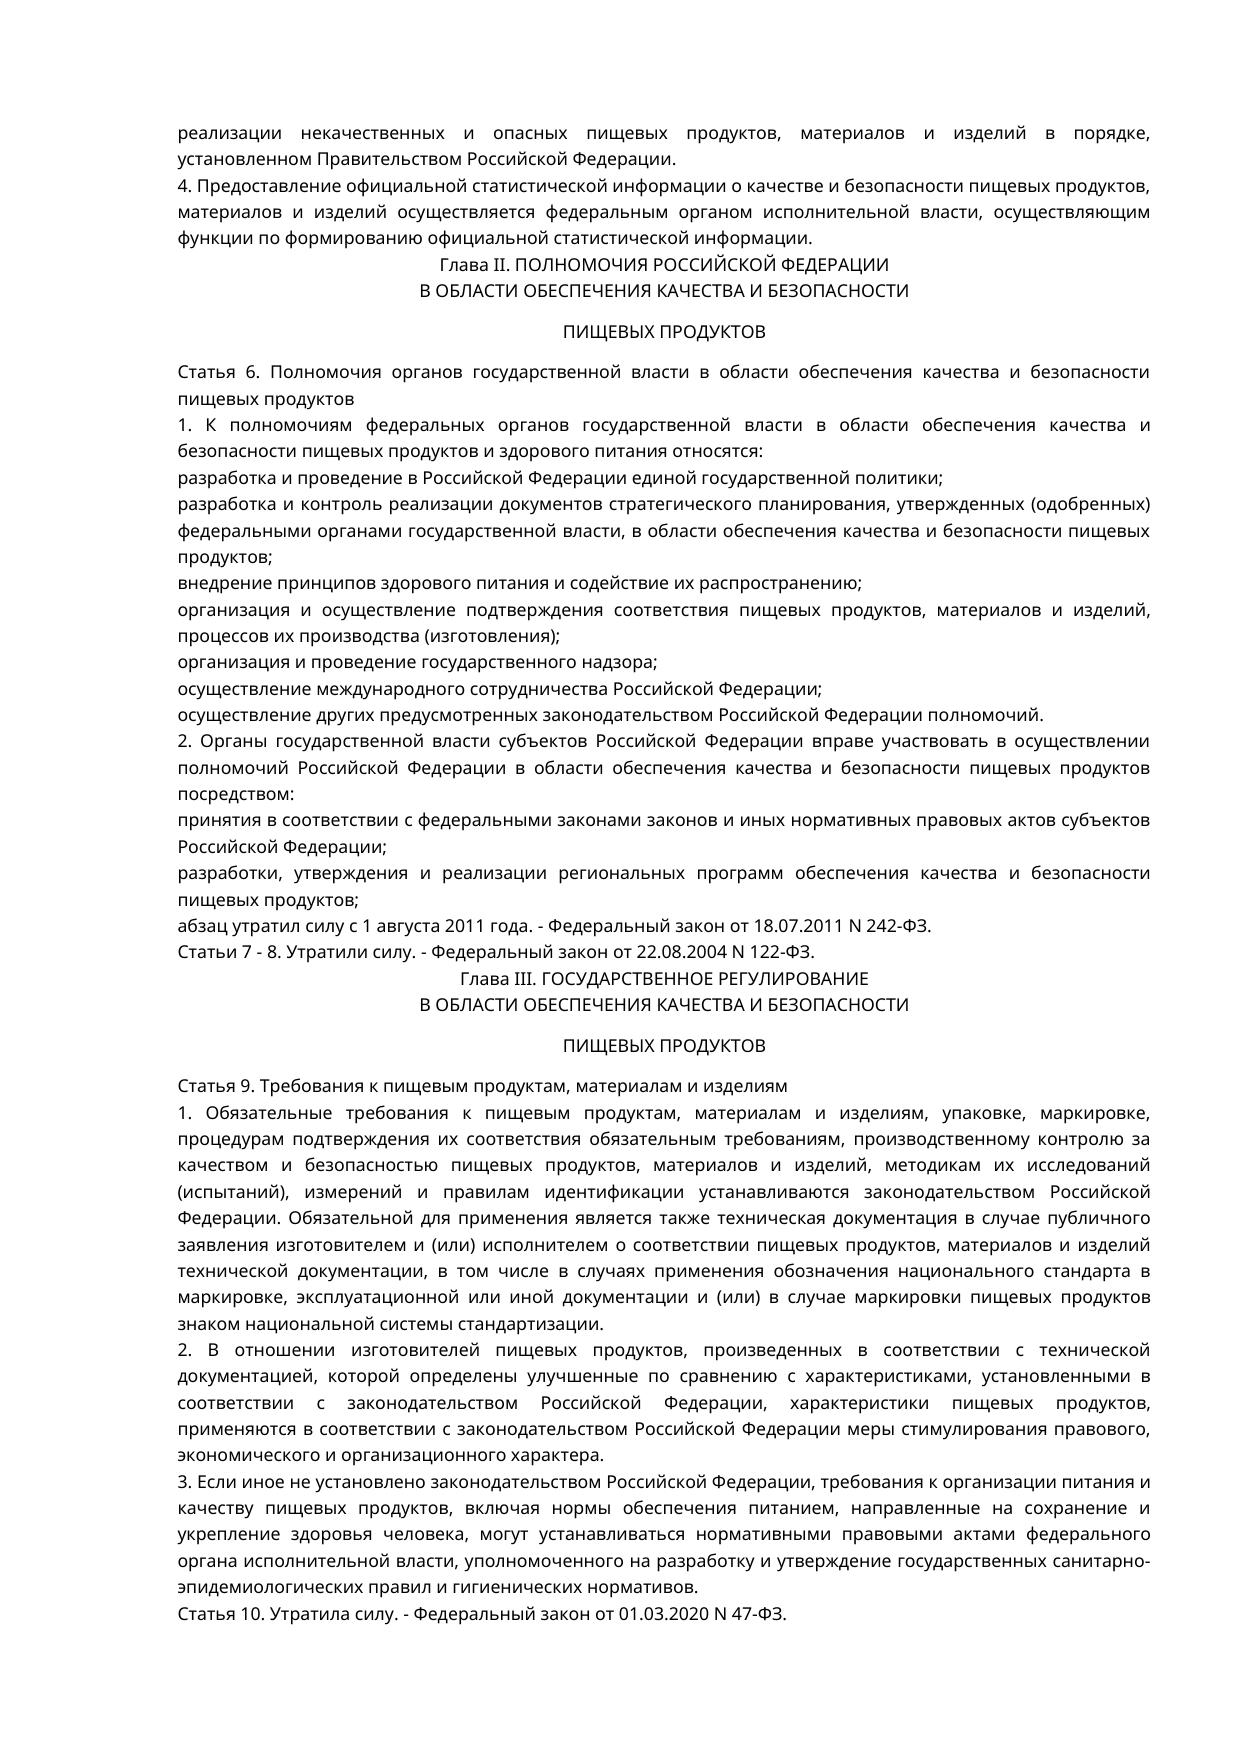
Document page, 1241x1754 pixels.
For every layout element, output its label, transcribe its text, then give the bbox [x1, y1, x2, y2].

text 2. В отношении изготовителей пищевых продуктов, произведенных в соответствии с технической документацией, которой определены улучшенные по сравнению с характеристиками, установленными в соответствии с законодательством Российской Федерации, характеристики пищевых продуктов, применяются в соответствии с законодательством Российской Федерации меры стимулирования правового, экономического и организационного характера. [177, 1335, 1152, 1467]
text 2. Органы государственной власти субъектов Российской Федерации вправе участвовать в осуществлении полномочий Российской Федерации в области обеспечения качества и безопасности пищевых продуктов посредством: [177, 727, 1152, 806]
text В ОБЛАСТИ ОБЕСПЕЧЕНИЯ КАЧЕСТВА И БЕЗОПАСНОСТИ [177, 990, 1152, 1017]
text ПИЩЕВЫХ ПРОДУКТОВ [177, 1031, 1152, 1057]
text 3. Если иное не установлено законодательством Российской Федерации, требования к организации питания и качеству пищевых продуктов, включая нормы обеспечения питанием, направленные на сохранение и укрепление здоровья человека, могут устанавливаться нормативными правовыми актами федерального органа исполнительной власти, уполномоченного на разработку и утверждение государственных санитарно-эпидемиологических правил и гигиенических нормативов. [177, 1467, 1152, 1599]
text организация и осуществление подтверждения соответствия пищевых продуктов, материалов и изделий, процессов их производства (изготовления); [177, 595, 1152, 648]
text Статья 9. Требования к пищевым продуктам, материалам и изделиям [177, 1072, 1152, 1098]
text Статьи 7 - 8. Утратили силу. - Федеральный закон от 22.08.2004 N 122-ФЗ. [177, 937, 1152, 964]
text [177, 118, 1152, 171]
text разработки, утверждения и реализации региональных программ обеспечения качества и безопасности пищевых продуктов; [177, 858, 1152, 911]
text ПИЩЕВЫХ ПРОДУКТОВ [177, 317, 1152, 343]
text Статья 6. Полномочия органов государственной власти в области обеспечения качества и безопасности пищевых продуктов [177, 358, 1152, 410]
text осуществление других предусмотренных законодательством Российской Федерации полномочий. [177, 700, 1152, 727]
text принятия в соответствии с федеральными законами законов и иных нормативных правовых актов субъектов Российской Федерации; [177, 806, 1152, 858]
text абзац утратил силу с 1 августа 2011 года. - Федеральный закон от 18.07.2011 N 242-ФЗ. [177, 911, 1152, 937]
text разработка и контроль реализации документов стратегического планирования, утвержденных (одобренных) федеральными органами государственной власти, в области обеспечения качества и безопасности пищевых продуктов; [177, 489, 1152, 568]
text Статья 10. Утратила силу. - Федеральный закон от 01.03.2020 N 47-ФЗ. [177, 1599, 1152, 1625]
text В ОБЛАСТИ ОБЕСПЕЧЕНИЯ КАЧЕСТВА И БЕЗОПАСНОСТИ [177, 276, 1152, 303]
text организация и проведение государственного надзора; [177, 648, 1152, 674]
text 4. Предоставление официальной статистической информации о качестве и безопасности пищевых продуктов, материалов и изделий осуществляется федеральным органом исполнительной власти, осуществляющим функции по формированию официальной статистической информации. [177, 171, 1152, 250]
text осуществление международного сотрудничества Российской Федерации; [177, 674, 1152, 700]
text внедрение принципов здорового питания и содействие их распространению; [177, 568, 1152, 595]
text Глава II. ПОЛНОМОЧИЯ РОССИЙСКОЙ ФЕДЕРАЦИИ [177, 250, 1152, 276]
text 1. К полномочиям федеральных органов государственной власти в области обеспечения качества и безопасности пищевых продуктов и здорового питания относятся: [177, 410, 1152, 463]
text Глава III. ГОСУДАРСТВЕННОЕ РЕГУЛИРОВАНИЕ [177, 964, 1152, 990]
text 1. Обязательные требования к пищевым продуктам, материалам и изделиям, упаковке, маркировке, процедурам подтверждения их соответствия обязательным требованиям, производственному контролю за качеством и безопасностью пищевых продуктов, материалов и изделий, методикам их исследований (испытаний), измерений и правилам идентификации устанавливаются законодательством Российской Федерации. Обязательной для применения является также техническая документация в случае публичного заявления изготовителем и (или) исполнителем о соответствии пищевых продуктов, материалов и изделий технической документации, в том числе в случаях применения обозначения национального стандарта в маркировке, эксплуатационной или иной документации и (или) в случае маркировки пищевых продуктов знаком национальной системы стандартизации. [177, 1098, 1152, 1335]
text разработка и проведение в Российской Федерации единой государственной политики; [177, 463, 1152, 489]
